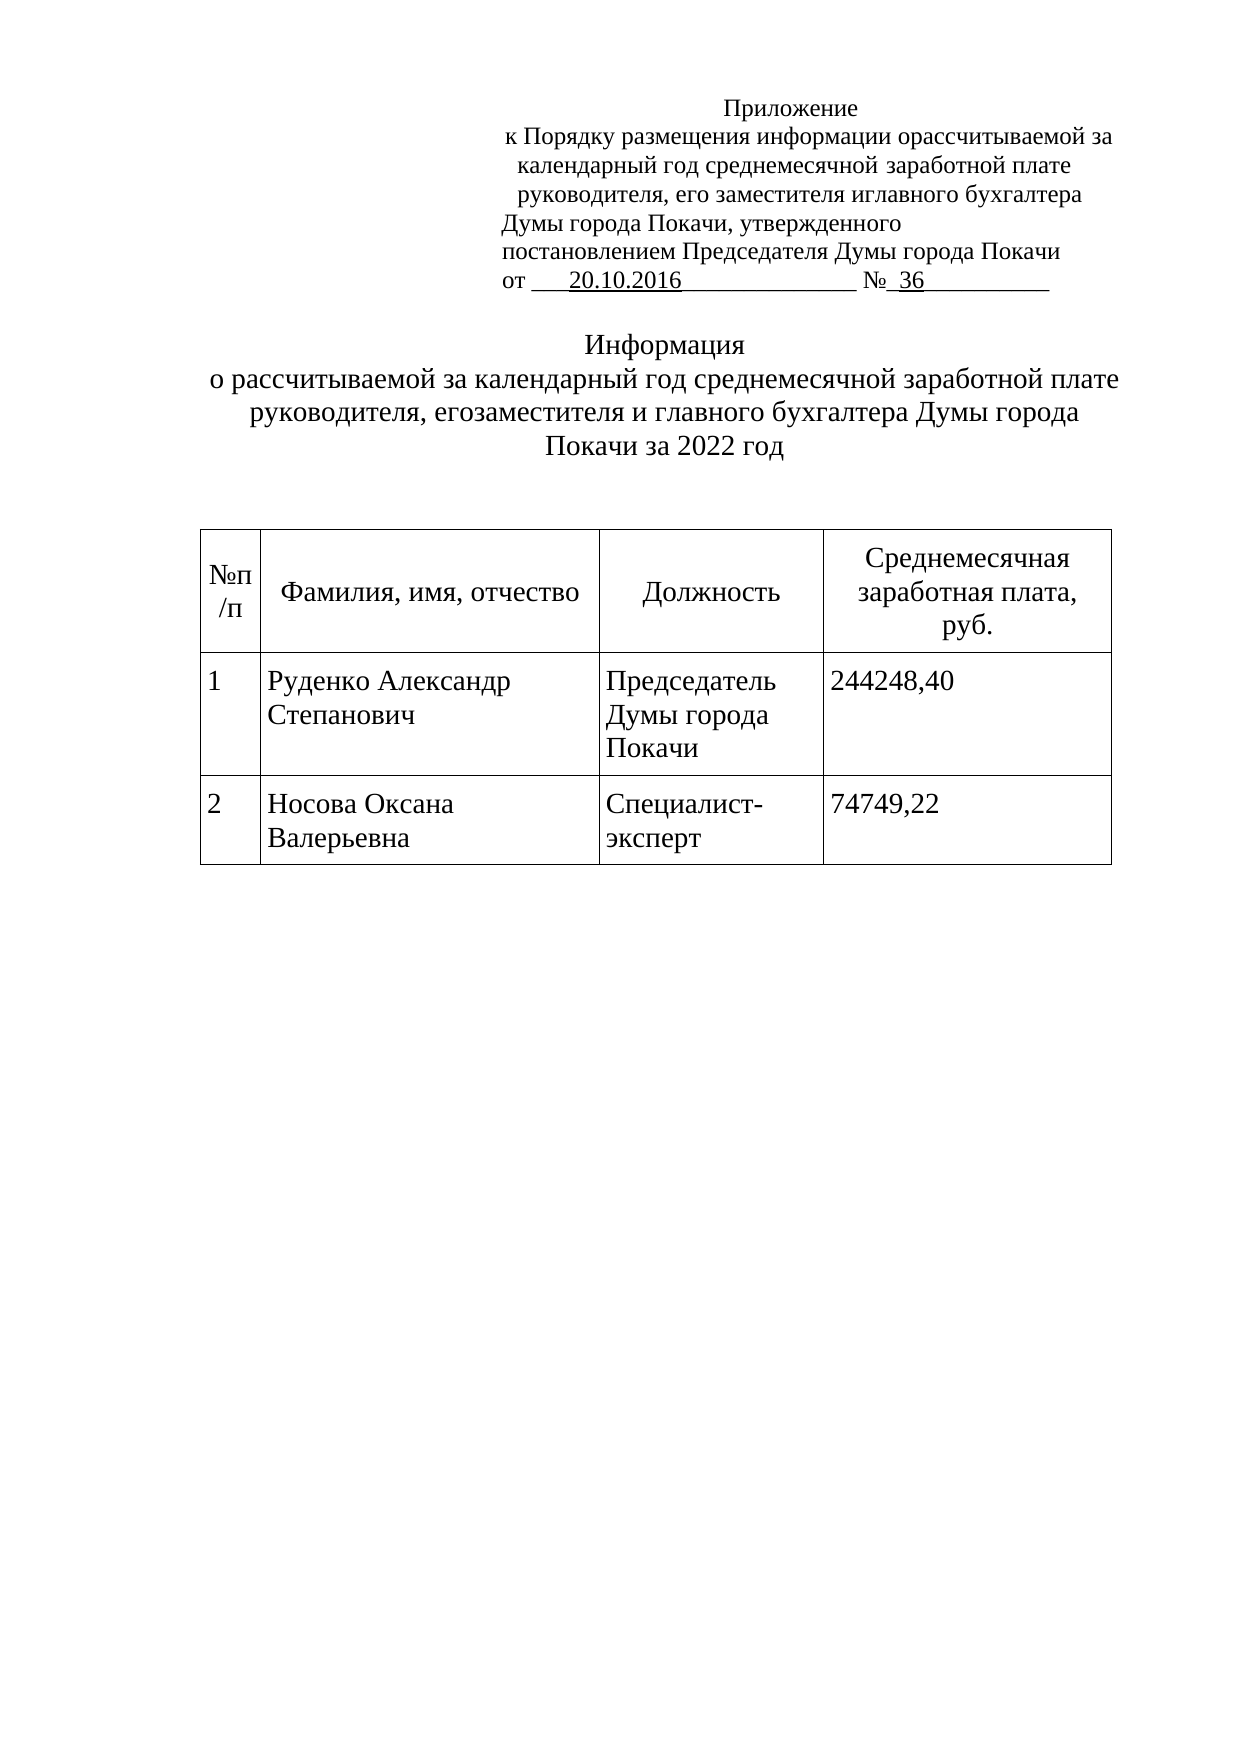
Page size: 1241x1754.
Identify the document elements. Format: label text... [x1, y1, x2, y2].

text от ___20.10.2016______________ №_36__________ [207, 265, 1122, 294]
table_header №п/п [201, 530, 260, 652]
text постановлением Председателя Думы города Покачи [207, 236, 1122, 265]
table_header Должность [600, 530, 823, 652]
table_cell 1 [201, 653, 260, 774]
title к Порядку размещения информации орассчитываемой за календарный год среднемесячной заработной плате руководителя, его заместителя иглавного бухгалтера Думы города Покачи, утвержденного [207, 121, 1122, 236]
table_cell 244248,40 [824, 653, 1111, 774]
table_cell Специалист-эксперт [600, 776, 823, 864]
text о рассчитываемой за календарный год среднемесячной заработной плате руководителя, егозаместителя и главного бухгалтера Думы города Покачи за 2022 год [207, 361, 1122, 462]
table_cell 74749,22 [824, 776, 1111, 864]
table_cell 2 [201, 776, 260, 864]
text Приложение [207, 93, 1122, 121]
table_cell Руденко Александр Степанович [261, 653, 599, 774]
text Информация [207, 327, 1122, 361]
table_header Среднемесячная заработная плата, руб. [824, 530, 1111, 652]
table_header Фамилия, имя, отчество [261, 530, 599, 652]
table_cell Председатель Думы города Покачи [600, 653, 823, 774]
table_cell Носова Оксана Валерьевна [261, 776, 599, 864]
